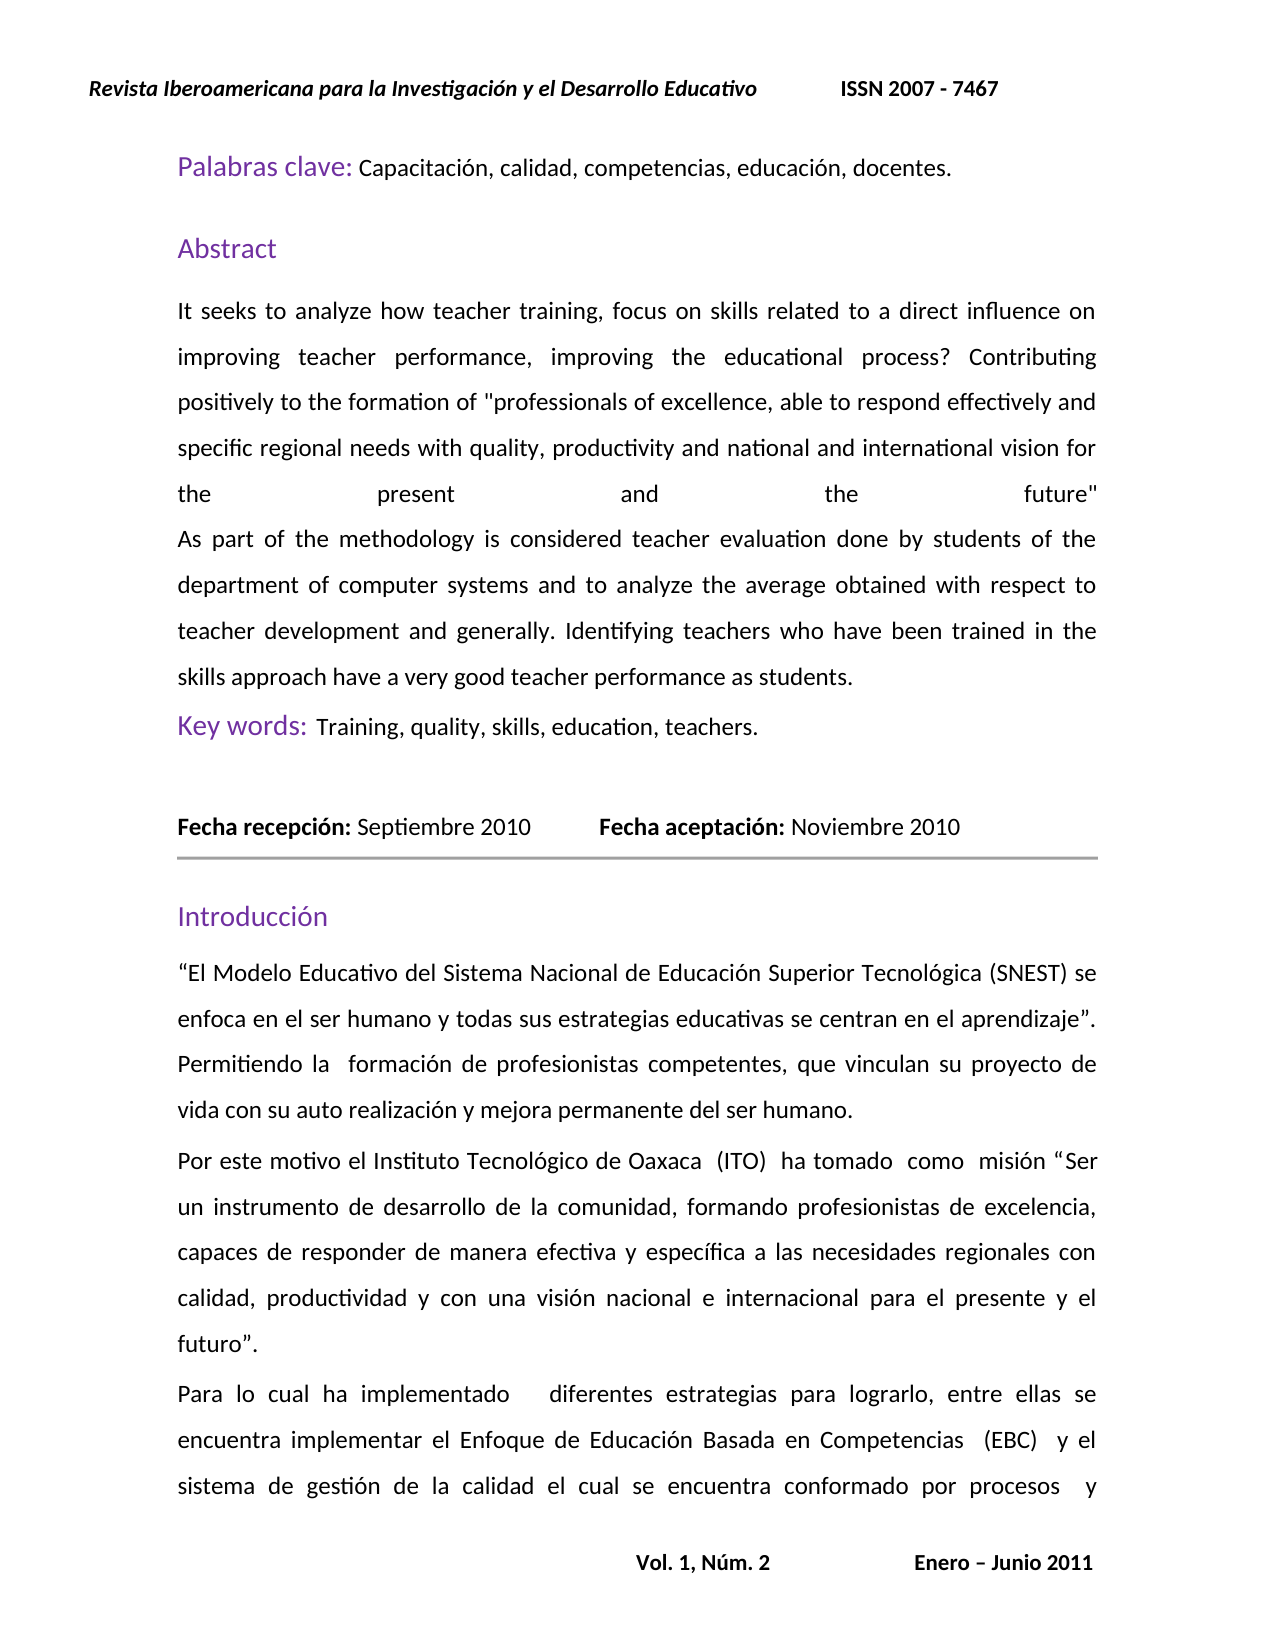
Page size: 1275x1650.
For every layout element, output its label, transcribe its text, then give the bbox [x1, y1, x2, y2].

text Fecha recepción: Septiembre 2010 Fecha aceptación: Noviembre 2010 [177, 811, 1098, 841]
text It seeks to analyze how teacher training, focus on skills related to a direct influence on improving teacher performance, improving the educational process? Contributing positively to the formation of "professionals of excellence, able to respond effectively and specific regional needs with quality, productivity and national and international vision for the present and the future" As part of the methodology is considered teacher evaluation done by students of the department of computer systems and to analyze the average obtained with respect to teacher development and generally. Identifying teachers who have been trained in the skills approach have a very good teacher performance as students. [177, 295, 1098, 691]
text Key words: Training, quality, skills, education, teachers. [177, 707, 1098, 742]
text Por este motivo el Instituto Tecnológico de Oaxaca (ITO) ha tomado como misión “Ser un instrumento de desarrollo de la comunidad, formando profesionistas de excelencia, capaces de responder de manera efectiva y específica a las necesidades regionales con calidad, productividad y con una visión nacional e internacional para el presente y el futuro”. [177, 1145, 1098, 1358]
text Introducción [177, 898, 1098, 934]
text Abstract [177, 230, 1098, 266]
text Palabras clave: Capacitación, calidad, competencias, educación, docentes. [177, 148, 1098, 183]
text “El Modelo Educativo del Sistema Nacional de Educación Superior Tecnológica (SNEST) se enfoca en el ser humano y todas sus estrategias educativas se centran en el aprendizaje”. Permitiendo la formación de profesionistas competentes, que vinculan su proyecto de vida con su auto realización y mejora permanente del ser humano. [177, 957, 1098, 1125]
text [177, 1378, 1098, 1501]
